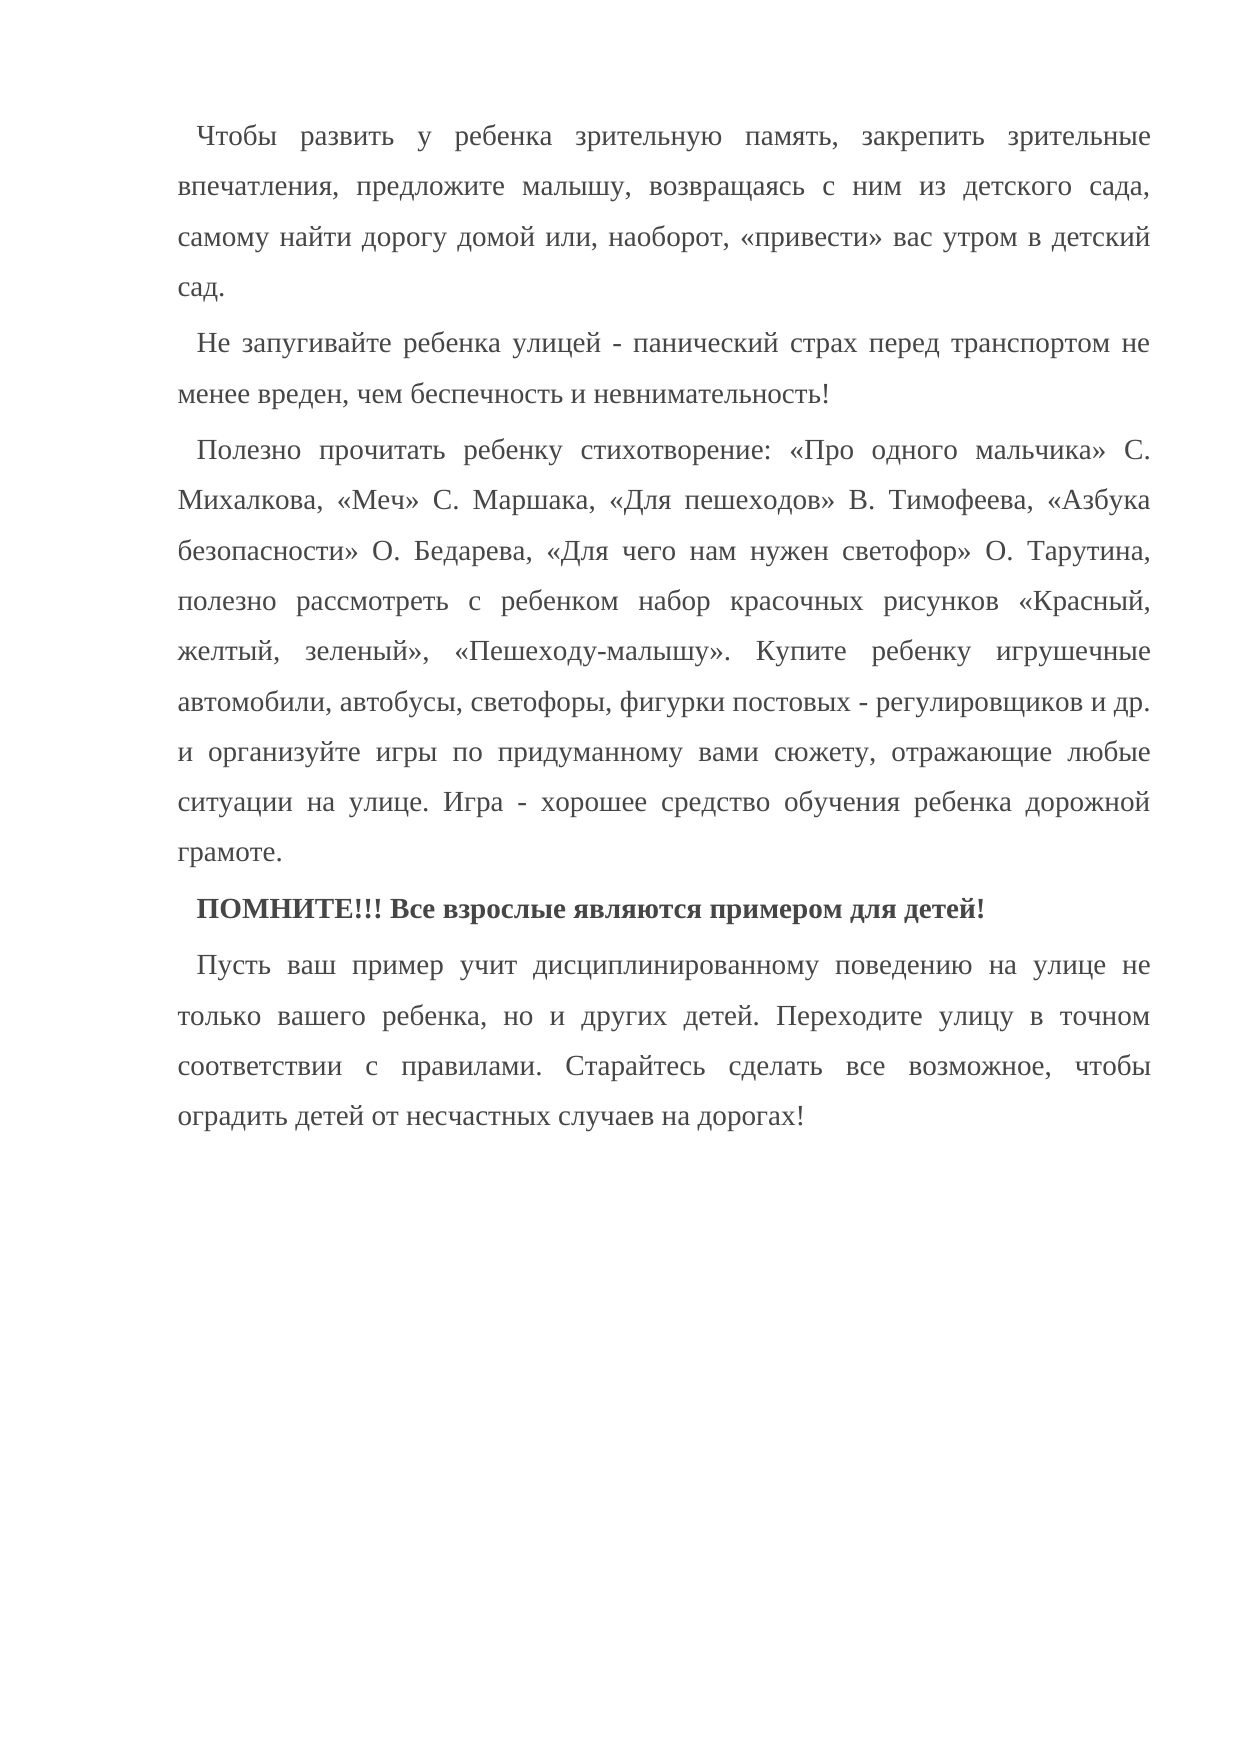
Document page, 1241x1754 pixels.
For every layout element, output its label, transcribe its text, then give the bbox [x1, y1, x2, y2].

text ПОМНИТЕ!!! Все взрослые являются примером для детей! [177, 891, 1152, 924]
text Чтобы развить у ребенка зрительную память, закрепить зрительные впечатления, предложите малышу, возвращаясь с ним из детского сада, самому найти дорогу домой или, наоборот, «привести» вас утром в детский сад. [177, 118, 1152, 303]
text Не запугивайте ребенка улицей - панический страх перед транспортом не менее вреден, чем беспечность и невнимательность! [177, 325, 1152, 409]
text Пусть ваш пример учит дисциплинированному поведению на улице не только вашего ребенка, но и других детей. Переходите улицу в точном соответствии с правилами. Старайтесь сделать все возможное, чтобы оградить детей от несчастных случаев на дорогах! [177, 947, 1152, 1132]
text Полезно прочитать ребенку стихотворение: «Про одного мальчика» С. Михалкова, «Меч» С. Маршака, «Для пешеходов» В. Тимофеева, «Азбука безопасности» О. Бедарева, «Для чего нам нужен светофор» О. Тарутина, полезно рассмотреть с ребенком набор красочных рисунков «Красный, желтый, зеленый», «Пешеходу-малышу». Купите ребенку игрушечные автомобили, автобусы, светофоры, фигурки постовых - регулировщиков и др. и организуйте игры по придуманному вами сюжету, отражающие любые ситуации на улице. Игра - хорошее средство обучения ребенка дорожной грамоте. [177, 432, 1152, 868]
